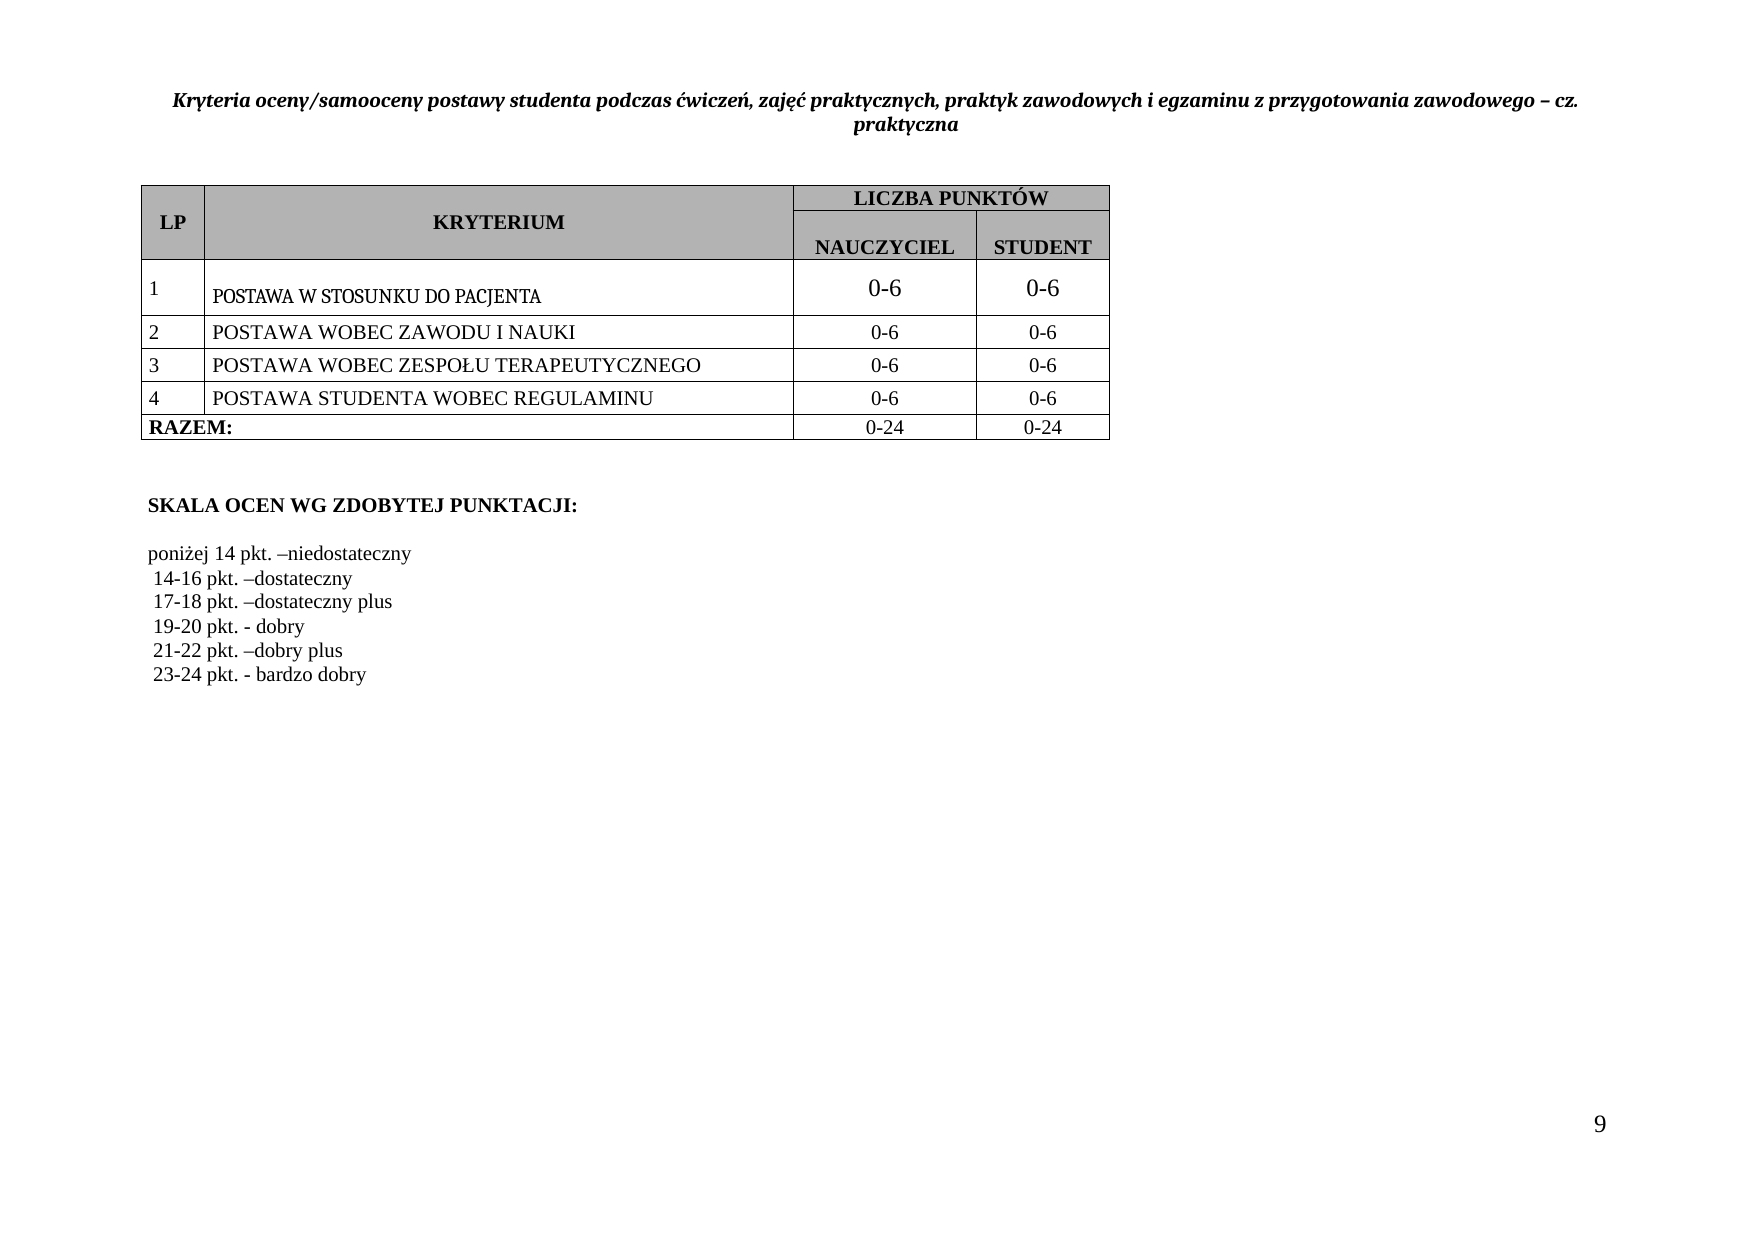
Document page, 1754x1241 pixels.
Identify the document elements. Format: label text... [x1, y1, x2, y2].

text poniżej 14 pkt. –niedostateczny [148, 541, 1606, 565]
table_cell 3 [142, 349, 204, 381]
table_cell 0-6 [794, 349, 976, 381]
table_header KRYTERIUM [205, 186, 793, 259]
table_cell 0-24 [794, 415, 976, 439]
table_cell 0-6 [977, 382, 1109, 414]
text SKALA OCEN WG ZDOBYTEJ PUNKTACJI: [148, 493, 1606, 517]
table_cell 0-6 [794, 260, 976, 315]
table_cell STUDENT [977, 211, 1109, 259]
table_cell 0-24 [977, 415, 1109, 439]
table_cell POSTAWA STUDENTA WOBEC REGULAMINU [205, 382, 793, 414]
table_cell POSTAWA WOBEC ZAWODU I NAUKI [205, 316, 793, 348]
table_cell POSTAWA W STOSUNKU DO PACJENTA [205, 260, 793, 315]
table_cell 2 [142, 316, 204, 348]
subtitle Kryteria oceny/samooceny postawy studenta podczas ćwiczeń, zajęć praktycznych, praktyk zawodowych i egzaminu z przygotowania zawodowego – cz. praktyczna [148, 89, 1606, 137]
table_cell POSTAWA WOBEC ZESPOŁU TERAPEUTYCZNEGO [205, 349, 793, 381]
table_cell 4 [142, 382, 204, 414]
table_cell RAZEM: [142, 415, 793, 439]
text 21-22 pkt. –dobry plus [148, 638, 1606, 662]
text 17-18 pkt. –dostateczny plus [148, 589, 1606, 613]
table_cell 0-6 [794, 316, 976, 348]
text 23-24 pkt. - bardzo dobry [148, 662, 1606, 686]
table_header LP [142, 186, 204, 259]
table_cell 0-6 [794, 382, 976, 414]
table_cell 0-6 [977, 349, 1109, 381]
text 14-16 pkt. –dostateczny [148, 565, 1606, 589]
table_cell NAUCZYCIEL [794, 211, 976, 259]
table_header LICZBA PUNKTÓW [794, 186, 1109, 210]
text 19-20 pkt. - dobry [148, 613, 1606, 638]
table_cell 1 [142, 260, 204, 315]
table_cell 0-6 [977, 316, 1109, 348]
table_cell 0-6 [977, 260, 1109, 315]
